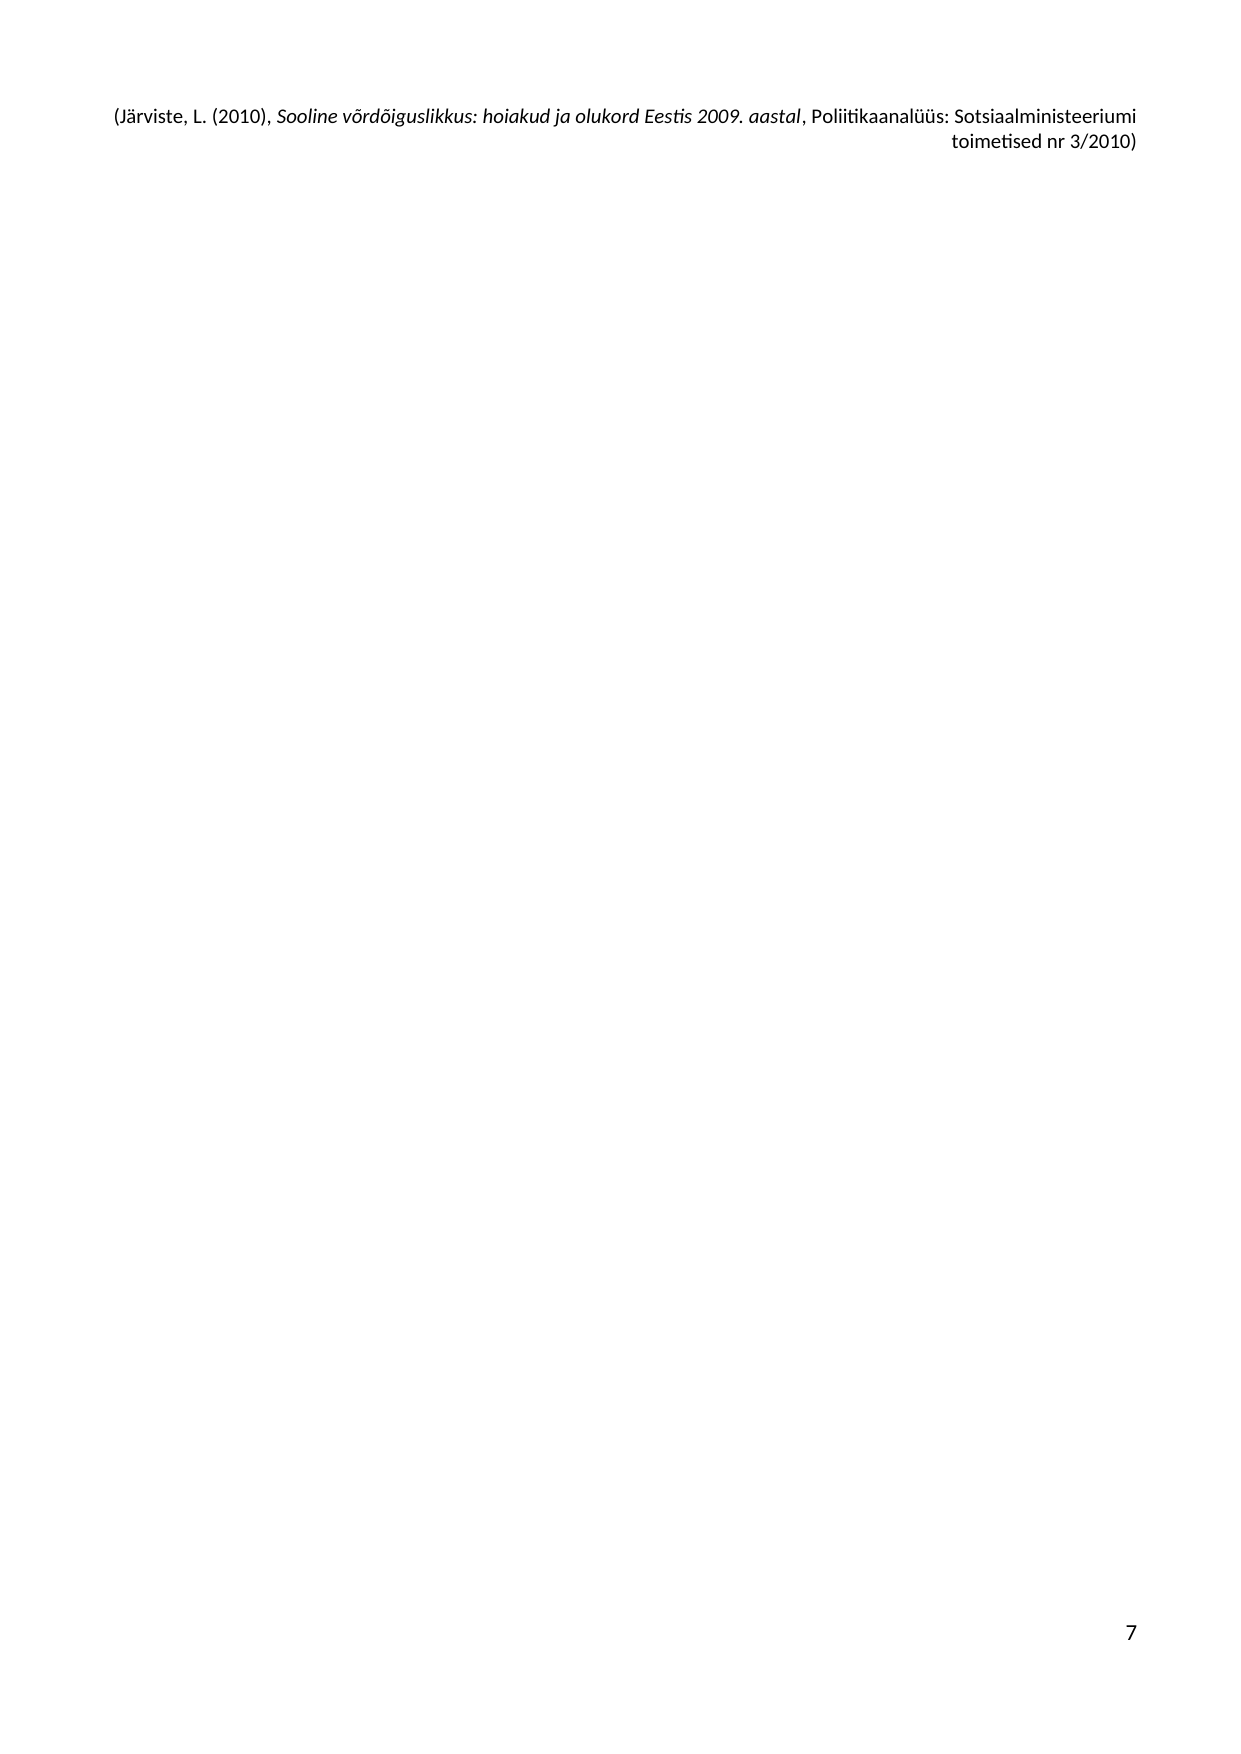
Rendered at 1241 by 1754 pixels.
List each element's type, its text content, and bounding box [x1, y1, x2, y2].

text (Järviste, L. (2010), Sooline võrdõiguslikkus: hoiakud ja olukord Eestis 2009. aastal, Poliitikaanalüüs: Sotsiaalministeeriumi toimetised nr 3/2010) [103, 103, 1137, 154]
